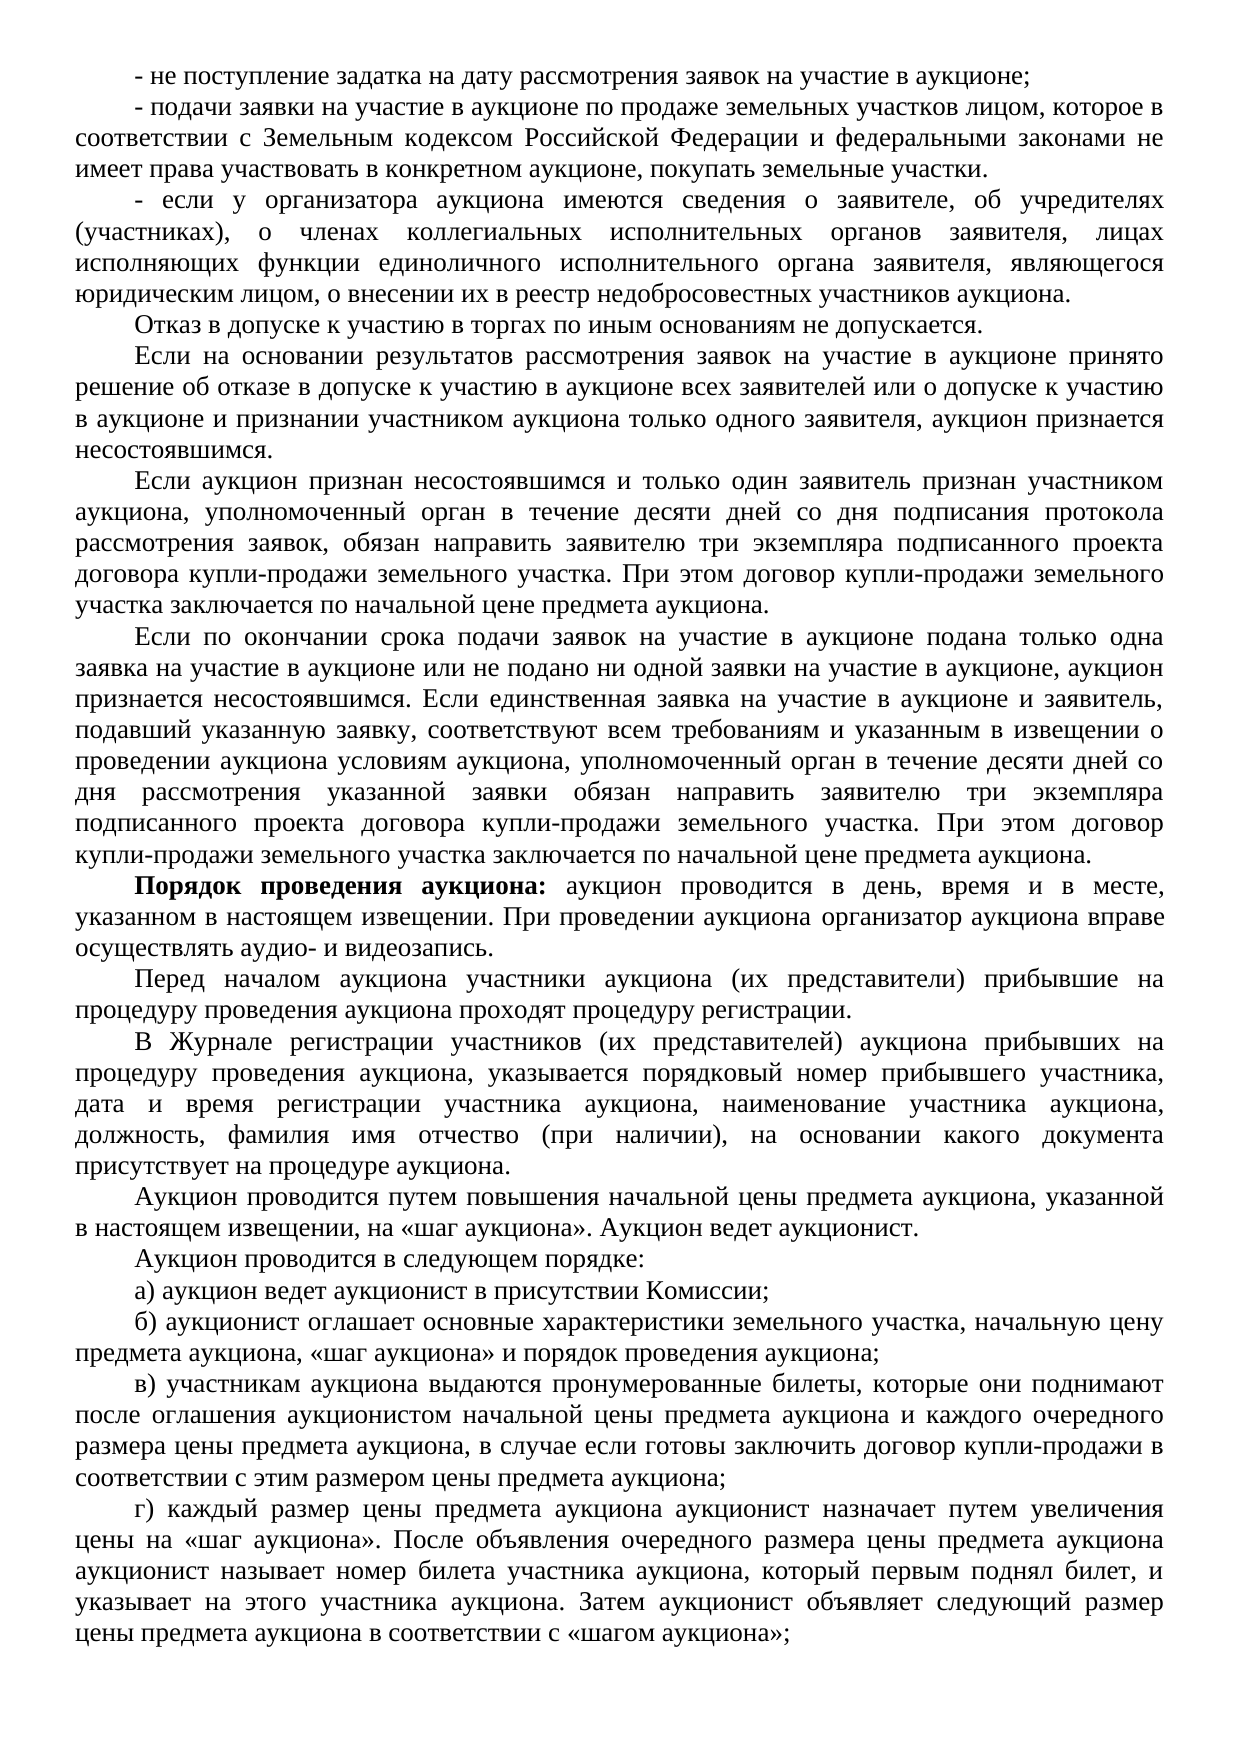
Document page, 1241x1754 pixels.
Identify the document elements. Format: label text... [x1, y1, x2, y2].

text б) аукционист оглашает основные характеристики земельного участка, начальную цену предмета аукциона, «шаг аукциона» и порядок проведения аукциона; [75, 1305, 1165, 1367]
text - не поступление задатка на дату рассмотрения заявок на участие в аукционе; [75, 59, 1165, 90]
text В Журнале регистрации участников (их представителей) аукциона прибывших на процедуру проведения аукциона, указывается порядковый номер прибывшего участника, дата и время регистрации участника аукциона, наименование участника аукциона, должность, фамилия имя отчество (при наличии), на основании какого документа присутствует на процедуре аукциона. [75, 1024, 1165, 1180]
text а) аукцион ведет аукционист в присутствии Комиссии; [75, 1274, 1165, 1305]
text Порядок проведения аукциона: аукцион проводится в день, время и в месте, указанном в настоящем извещении. При проведении аукциона организатор аукциона вправе осуществлять аудио- и видеозапись. [75, 869, 1165, 962]
text в) участникам аукциона выдаются пронумерованные билеты, которые они поднимают после оглашения аукционистом начальной цены предмета аукциона и каждого очередного размера цены предмета аукциона, в случае если готовы заключить договор купли-продажи в соответствии с этим размером цены предмета аукциона; [75, 1367, 1165, 1492]
text Если на основании результатов рассмотрения заявок на участие в аукционе принято решение об отказе в допуске к участию в аукционе всех заявителей или о допуске к участию в аукционе и признании участником аукциона только одного заявителя, аукцион признается несостоявшимся. [75, 339, 1165, 464]
text - если у организатора аукциона имеются сведения о заявителе, об учредителях (участниках), о членах коллегиальных исполнительных органов заявителя, лицах исполняющих функции единоличного исполнительного органа заявителя, являющегося юридическим лицом, о внесении их в реестр недобросовестных участников аукциона. [75, 184, 1165, 308]
text Если по окончании срока подачи заявок на участие в аукционе подана только одна заявка на участие в аукционе или не подано ни одной заявки на участие в аукционе, аукцион признается несостоявшимся. Если единственная заявка на участие в аукционе и заявитель, подавший указанную заявку, соответствуют всем требованиям и указанным в извещении о проведении аукциона условиям аукциона, уполномоченный орган в течение десяти дней со дня рассмотрения указанной заявки обязан направить заявителю три экземпляра подписанного проекта договора купли-продажи земельного участка. При этом договор купли-продажи земельного участка заключается по начальной цене предмета аукциона. [75, 620, 1165, 869]
text Перед началом аукциона участники аукциона (их представители) прибывшие на процедуру проведения аукциона проходят процедуру регистрации. [75, 962, 1165, 1024]
text Аукцион проводится в следующем порядке: [75, 1243, 1165, 1274]
text Аукцион проводится путем повышения начальной цены предмета аукциона, указанной в настоящем извещении, на «шаг аукциона». Аукцион ведет аукционист. [75, 1180, 1165, 1243]
text Если аукцион признан несостоявшимся и только один заявитель признан участником аукциона, уполномоченный орган в течение десяти дней со дня подписания протокола рассмотрения заявок, обязан направить заявителю три экземпляра подписанного проекта договора купли-продажи земельного участка. При этом договор купли-продажи земельного участка заключается по начальной цене предмета аукциона. [75, 464, 1165, 620]
text г) каждый размер цены предмета аукциона аукционист назначает путем увеличения цены на «шаг аукциона». После объявления очередного размера цены предмета аукциона аукционист называет номер билета участника аукциона, который первым поднял билет, и указывает на этого участника аукциона. Затем аукционист объявляет следующий размер цены предмета аукциона в соответствии с «шагом аукциона»; [75, 1492, 1165, 1647]
text Отказ в допуске к участию в торгах по иным основаниям не допускается. [75, 308, 1165, 339]
text - подачи заявки на участие в аукционе по продаже земельных участков лицом, которое в соответствии с Земельным кодексом Российской Федерации и федеральными законами не имеет права участвовать в конкретном аукционе, покупать земельные участки. [75, 90, 1165, 184]
